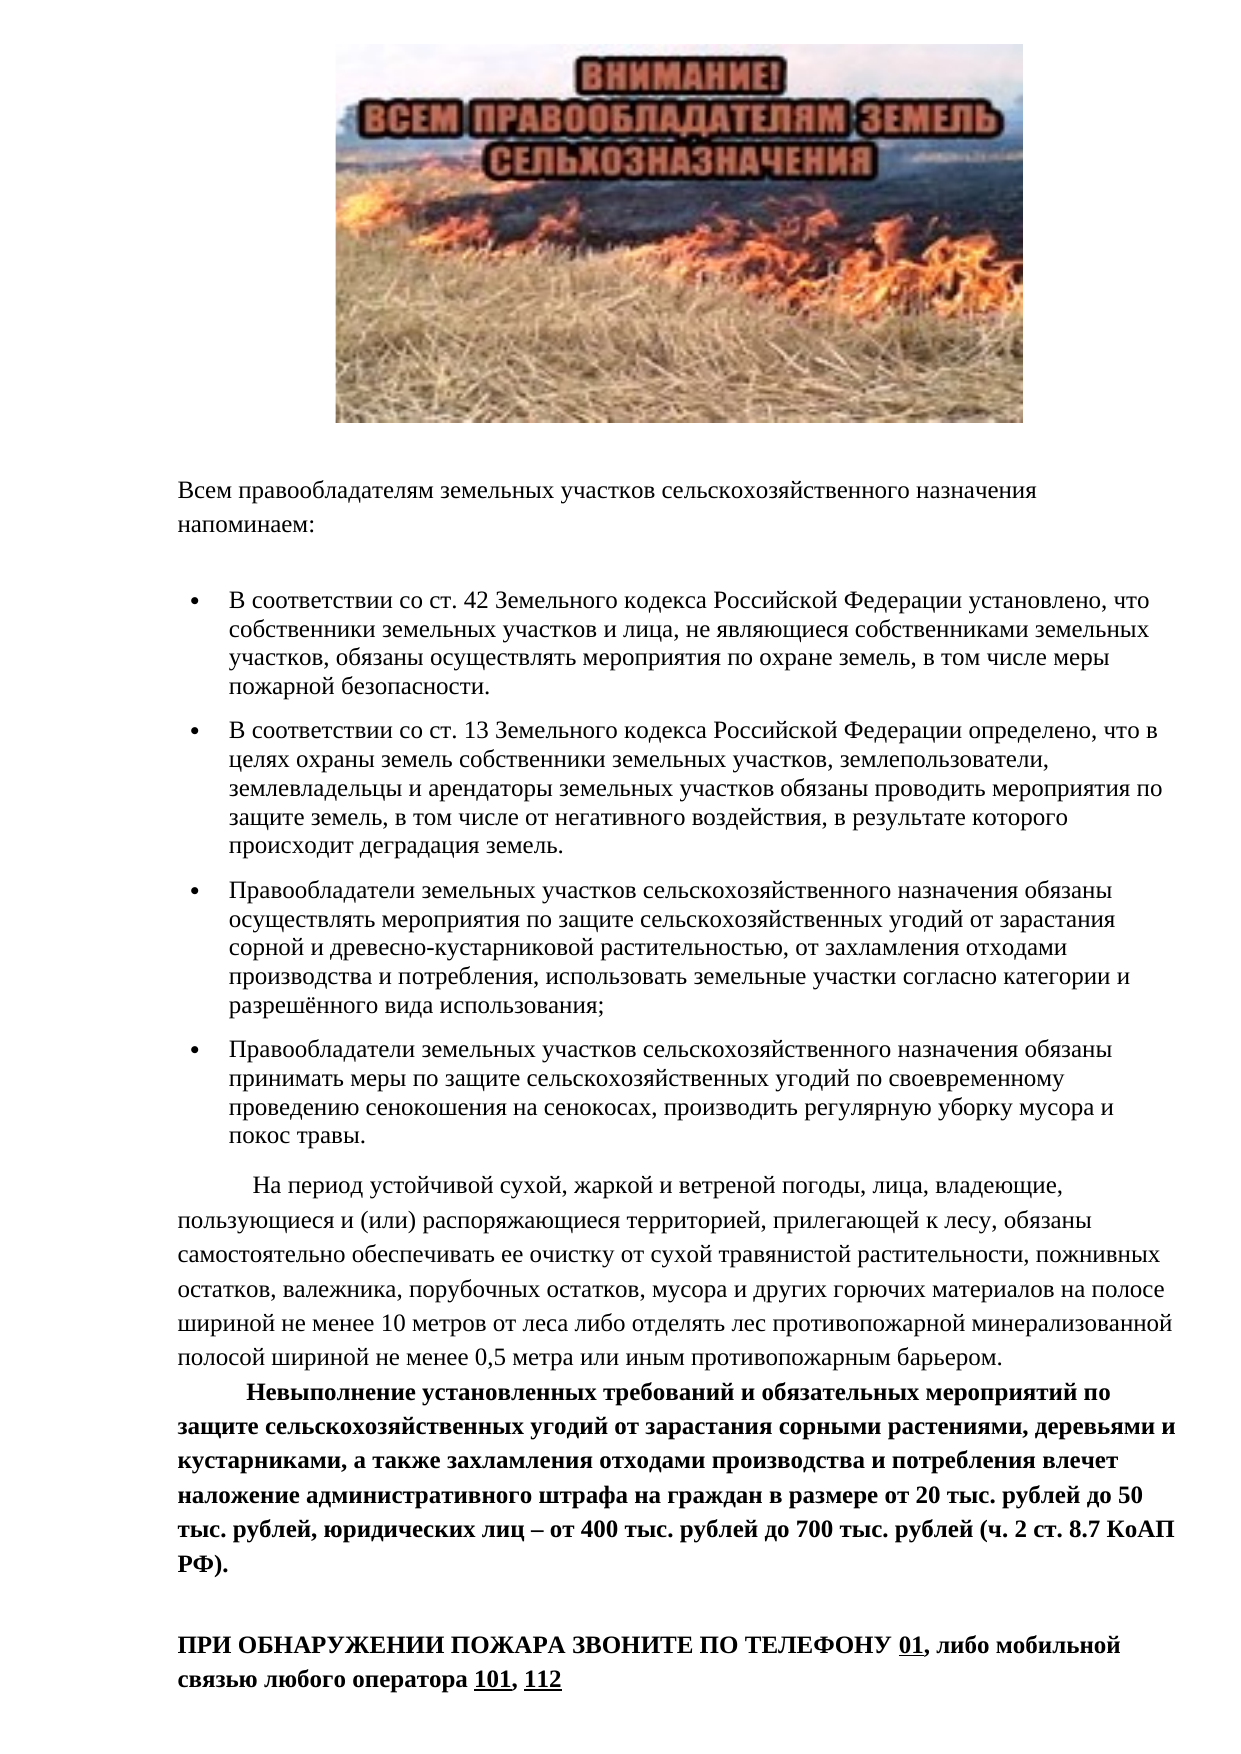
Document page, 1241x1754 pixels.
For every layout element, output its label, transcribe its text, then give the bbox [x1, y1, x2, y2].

text Всем правообладателям земельных участков сельскохозяйственного назначения напоминаем: [177, 469, 1181, 538]
picture [335, 44, 1023, 423]
text ПРИ ОБНАРУЖЕНИИ ПОЖАРА ЗВОНИТЕ ПО ТЕЛЕФОНУ 01, либо мобильной связью любого оператора 101, 112 [177, 1624, 1181, 1693]
text Невыполнение установленных требований и обязательных мероприятий по защите сельскохозяйственных угодий от зарастания сорными растениями, деревьями и кустарниками, а также захламления отходами производства и потребления влечет наложение административного штрафа на граждан в размере от 20 тыс. рублей до 50 тыс. рублей, юридических лиц – от 400 тыс. рублей до 700 тыс. рублей (ч. 2 ст. 8.7 КоАП РФ). [177, 1371, 1181, 1577]
list В соответствии со ст. 42 Земельного кодекса Российской Федерации установлено, что собственники земельных участков и лица, не являющиеся собственниками земельных участков, обязаны осуществлять мероприятия по охране земель, в том числе меры пожарной безопасности. [191, 585, 1181, 700]
list Правообладатели земельных участков сельскохозяйственного назначения обязаны осуществлять мероприятия по защите сельскохозяйственных угодий от зарастания сорной и древесно-кустарниковой растительностью, от захламления отходами производства и потребления, использовать земельные участки согласно категории и разрешённого вида использования; [191, 875, 1181, 1019]
list В соответствии со ст. 13 Земельного кодекса Российской Федерации определено, что в целях охраны земель собственники земельных участков, землепользователи, землевладельцы и арендаторы земельных участков обязаны проводить мероприятия по защите земель, в том числе от негативного воздействия, в результате которого происходит деградация земель. [191, 716, 1181, 859]
text На период устойчивой сухой, жаркой и ветреной погоды, лица, владеющие, пользующиеся и (или) распоряжающиеся территорией, прилегающей к лесу, обязаны самостоятельно обеспечивать ее очистку от сухой травянистой растительности, пожнивных остатков, валежника, порубочных остатков, мусора и других горючих материалов на полосе шириной не менее 10 метров от леса либо отделять лес противопожарной минерализованной полосой шириной не менее 0,5 метра или иным противопожарным барьером. [177, 1165, 1181, 1371]
list Правообладатели земельных участков сельскохозяйственного назначения обязаны принимать меры по защите сельскохозяйственных угодий по своевременному проведению сенокошения на сенокосах, производить регулярную уборку мусора и покос травы. [191, 1034, 1181, 1149]
